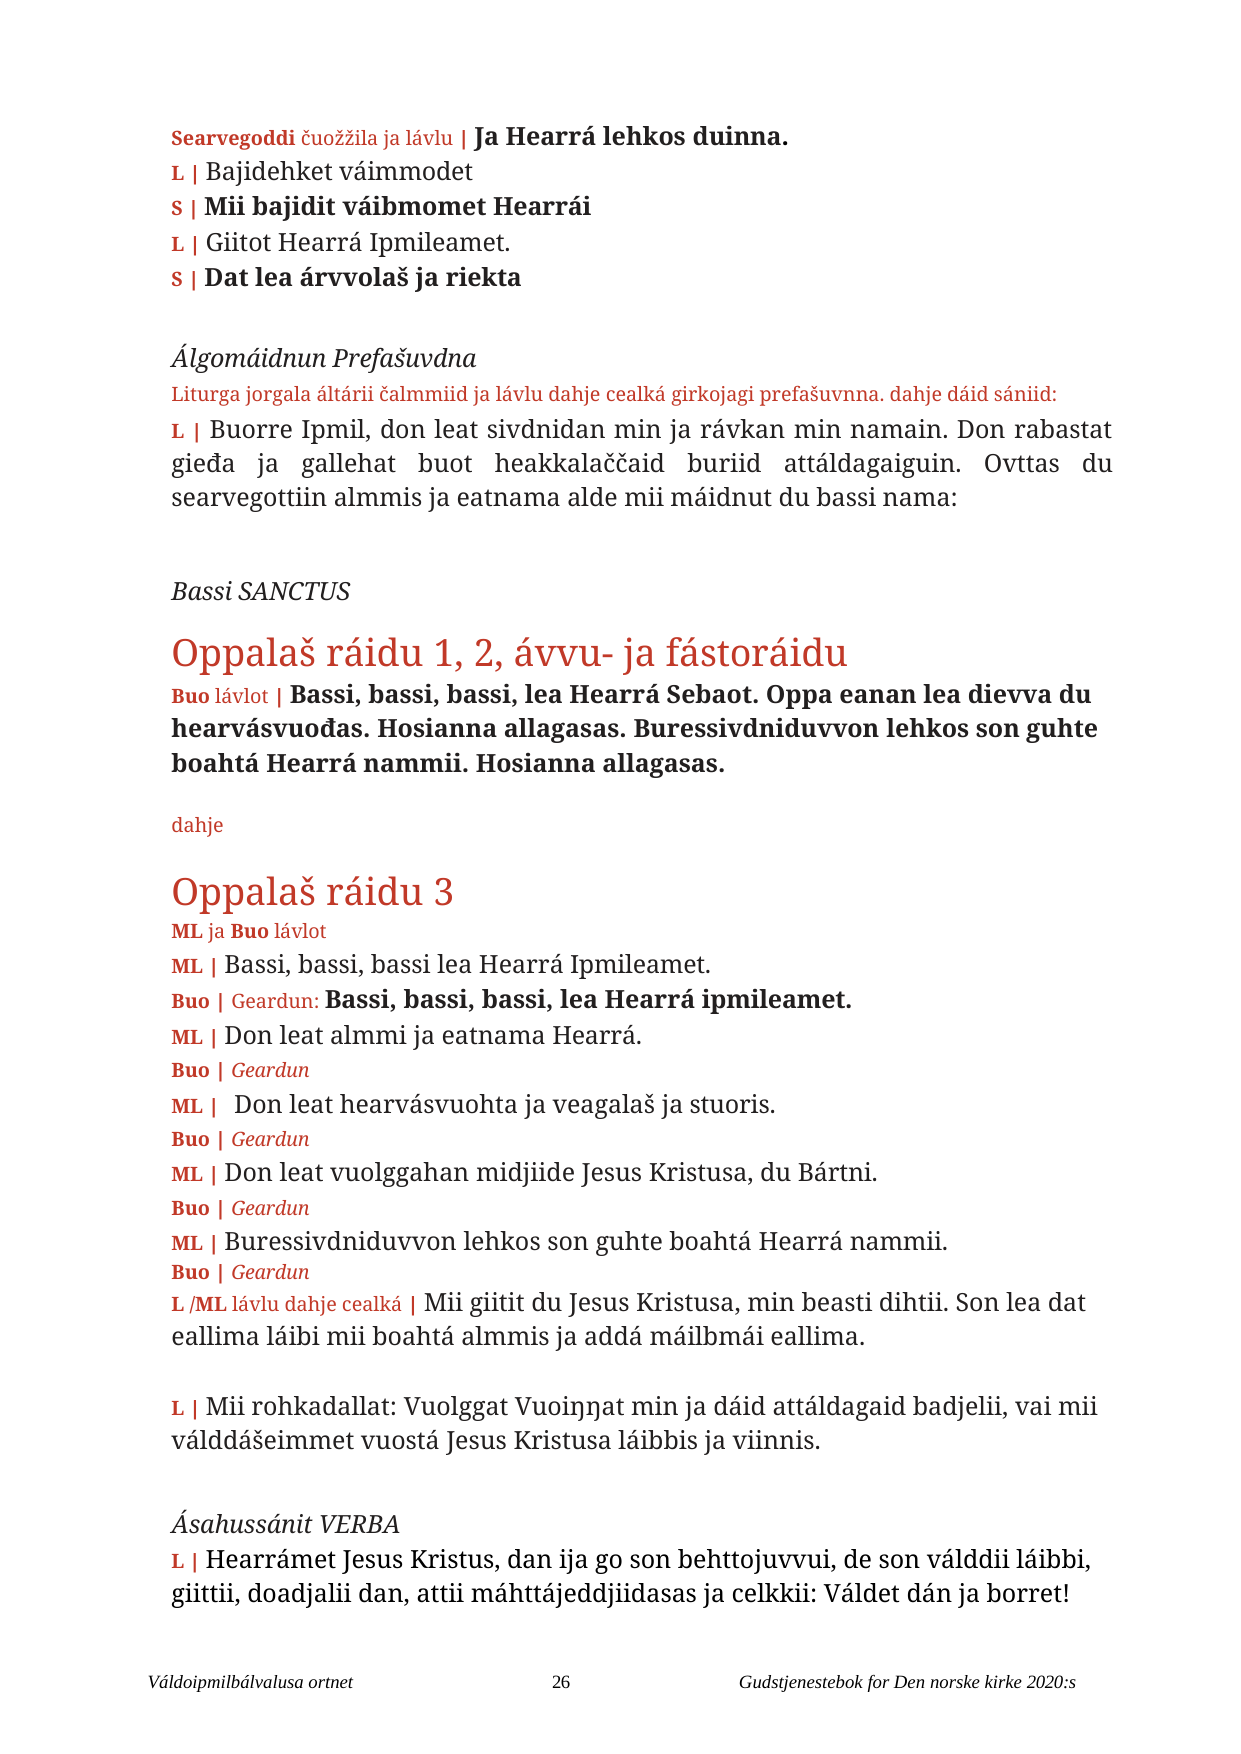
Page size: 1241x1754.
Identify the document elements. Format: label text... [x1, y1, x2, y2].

text Buo | Geardun [171, 1194, 1113, 1221]
text L | Buorre Ipmil, don leat sivdnidan min ja rávkan min namain. Don rabastat gieđa ja gallehat buot heakkalaččaid buriid attáldagaiguin. Ovttas du searvegottiin almmis ja eatnama alde mii máidnut du bassi nama: [171, 412, 1113, 514]
text Buo | Geardun [171, 1057, 1113, 1084]
text ML ja Buo lávlot [171, 917, 1113, 944]
text Buo | Geardun [171, 1125, 1113, 1152]
text L | Giitot Hearrá Ipmileamet. [171, 225, 1113, 259]
text dahje [171, 811, 1113, 838]
text Buo | Geardun [171, 1258, 1113, 1285]
text Searvegoddi čuožžila ja lávlu | Ja Hearrá lehkos duinna. [171, 118, 1113, 152]
text ML | Buressivdniduvvon lehkos son guhte boahtá Hearrá nammii. [171, 1223, 1113, 1258]
text Álgomáidnun Prefašuvdna [171, 341, 1113, 375]
text Buo | Geardun: Bassi, bassi, bassi, lea Hearrá ipmileamet. [171, 981, 1113, 1015]
subtitle Oppalaš ráidu 1, 2, ávvu- ja fástoráidu [171, 626, 1113, 677]
subtitle Oppalaš ráidu 3 [171, 865, 1113, 916]
text ML | Don leat almmi ja eatnama Hearrá. [171, 1018, 1113, 1052]
text ML | Don leat hearvásvuohta ja veagalaš ja stuoris. [171, 1087, 1113, 1121]
text L | Mii rohkadallat: Vuolggat Vuoiŋŋat min ja dáid attáldagaid badjelii, vai mii válddášeimmet vuostá Jesus Kristusa láibbis ja viinnis. [171, 1389, 1113, 1457]
text ML | Bassi, bassi, bassi lea Hearrá Ipmileamet. [171, 947, 1113, 981]
text Liturga jorgala áltárii čalmmiid ja lávlu dahje cealká girkojagi prefašuvnna. dahje dáid sániid: [171, 380, 1113, 407]
subtitle S | Mii bajidit váibmomet Hearrái [171, 189, 1113, 223]
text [171, 1542, 1113, 1610]
text Ásahussánit VERBA [171, 1507, 1113, 1541]
text Bassi SANCTUS [171, 573, 1113, 607]
text ML | Don leat vuolggahan midjiide Jesus Kristusa, du Bártni. [171, 1155, 1113, 1189]
text L /ML lávlu dahje cealká | Mii giitit du Jesus Kristusa, min beasti dihtii. Son lea dat eallima láibi mii boahtá almmis ja addá máilbmái eallima. [171, 1285, 1113, 1353]
subtitle S | Dat lea árvvolaš ja riekta [171, 260, 1113, 294]
text L | Bajidehket váimmodet [171, 154, 1113, 188]
subtitle Buo lávlot | Bassi, bassi, bassi, lea Hearrá Sebaot. Oppa eanan lea dievva du hearvásvuođas. Hosianna allagasas. Buressivdniduvvon lehkos son guhte boahtá Hearrá nammii. Hosianna allagasas. [171, 677, 1113, 779]
